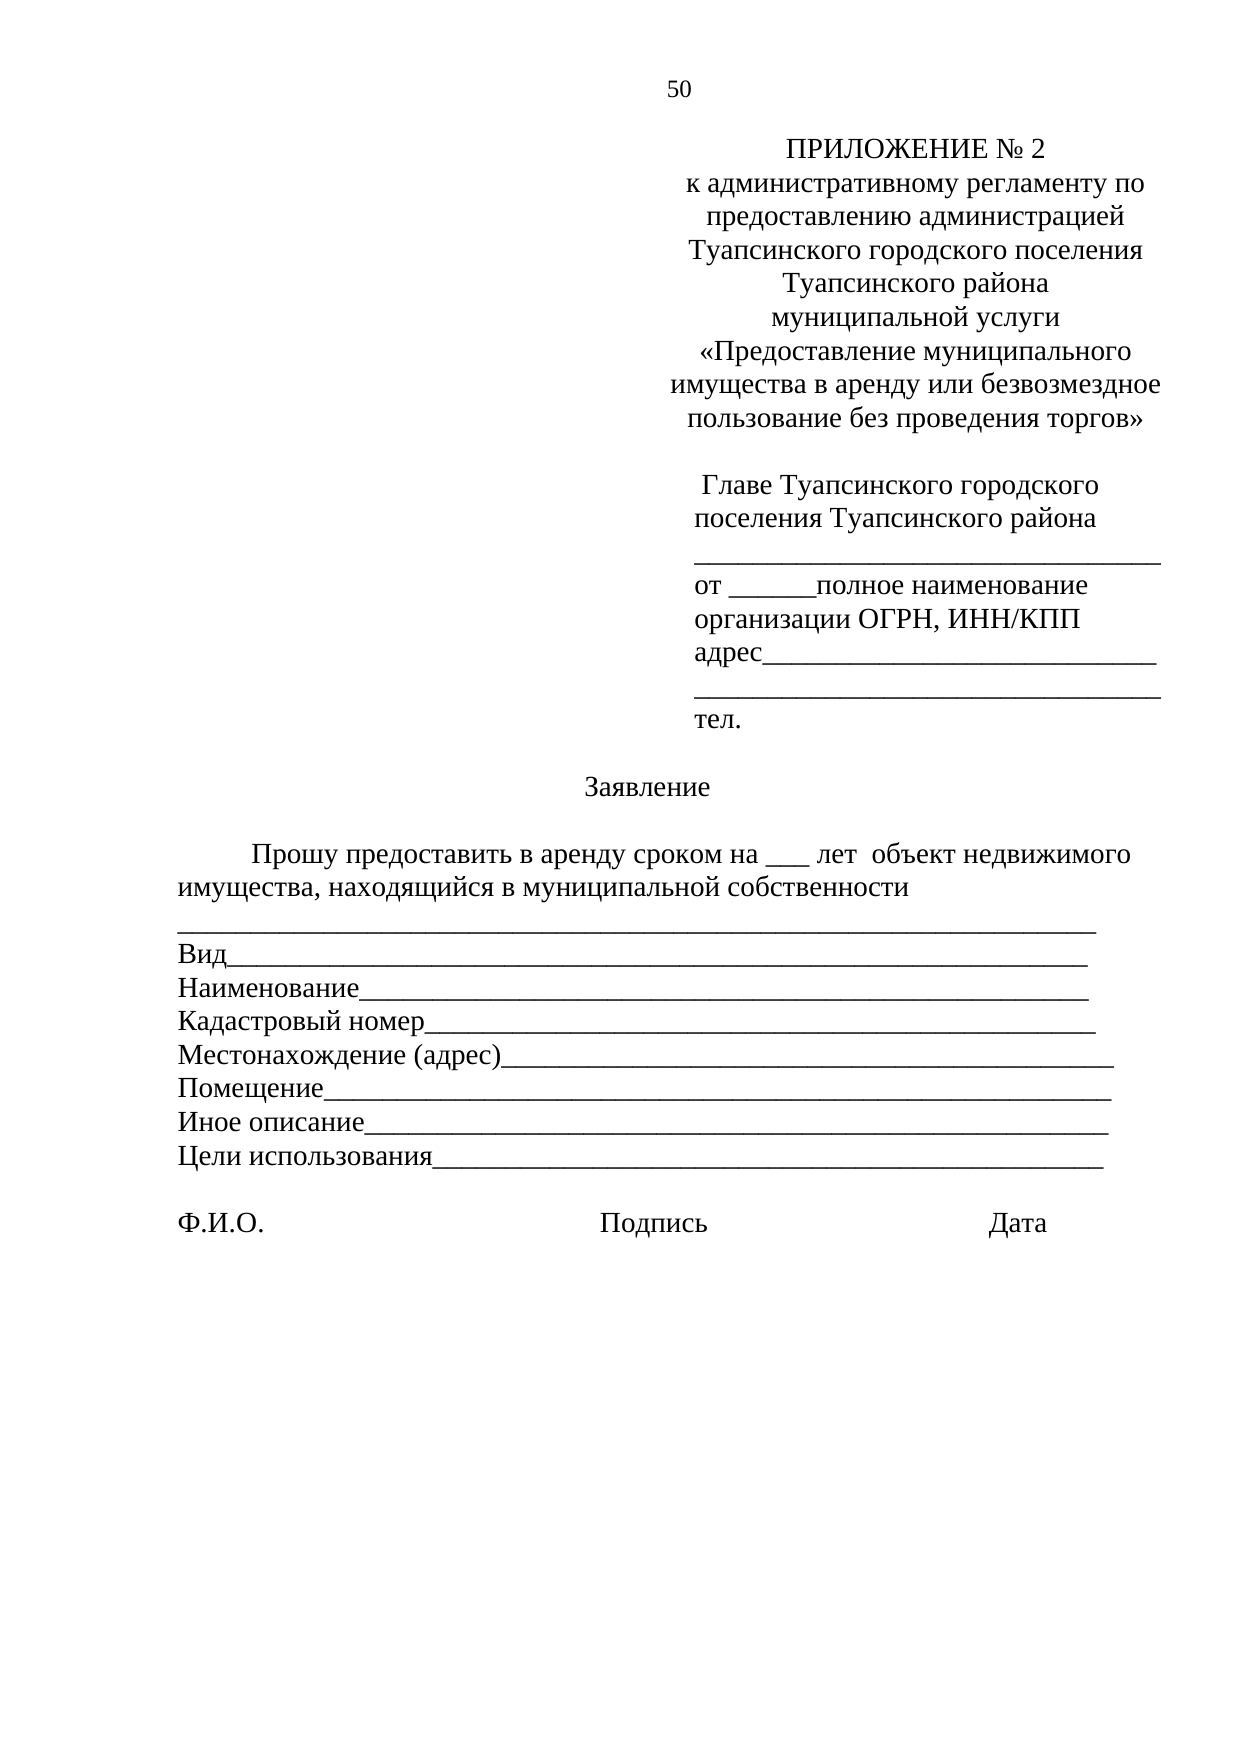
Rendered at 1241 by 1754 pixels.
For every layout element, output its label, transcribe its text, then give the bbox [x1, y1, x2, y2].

text Вид___________________________________________________________ [177, 936, 1181, 970]
text Местонахождение (адрес)__________________________________________ [177, 1037, 1181, 1071]
text «Предоставление муниципального имущества в аренду или безвозмездное пользование без проведения торгов» [650, 333, 1181, 433]
text ________________________________ [694, 668, 1181, 702]
text ПРИЛОЖЕНИЕ № 2 [650, 131, 1181, 165]
text Ф.И.О. Подпись Дата [177, 1205, 1181, 1238]
text ________________________________ [694, 534, 1181, 567]
text к административному регламенту по предоставлению администрацией Туапсинского городского поселения Туапсинского района муниципальной услуги [650, 165, 1181, 333]
text Наименование__________________________________________________ [177, 970, 1181, 1003]
text от ______полное наименование организации ОГРН, ИНН/КПП [694, 567, 1181, 634]
text Главе Туапсинского городского поселения Туапсинского района [694, 467, 1181, 534]
text тел. [694, 702, 1181, 735]
text Цели использования______________________________________________ [177, 1138, 1181, 1171]
text адрес___________________________ [694, 634, 1181, 668]
text Прошу предоставить в аренду сроком на ___ лет объект недвижимого имущества, находящийся в муниципальной собственности [177, 836, 1181, 903]
text Помещение______________________________________________________ [177, 1071, 1181, 1104]
text _______________________________________________________________ [177, 903, 1181, 936]
text Иное описание___________________________________________________ [177, 1104, 1181, 1138]
text Заявление [177, 769, 1117, 802]
text Кадастровый номер______________________________________________ [177, 1003, 1181, 1037]
